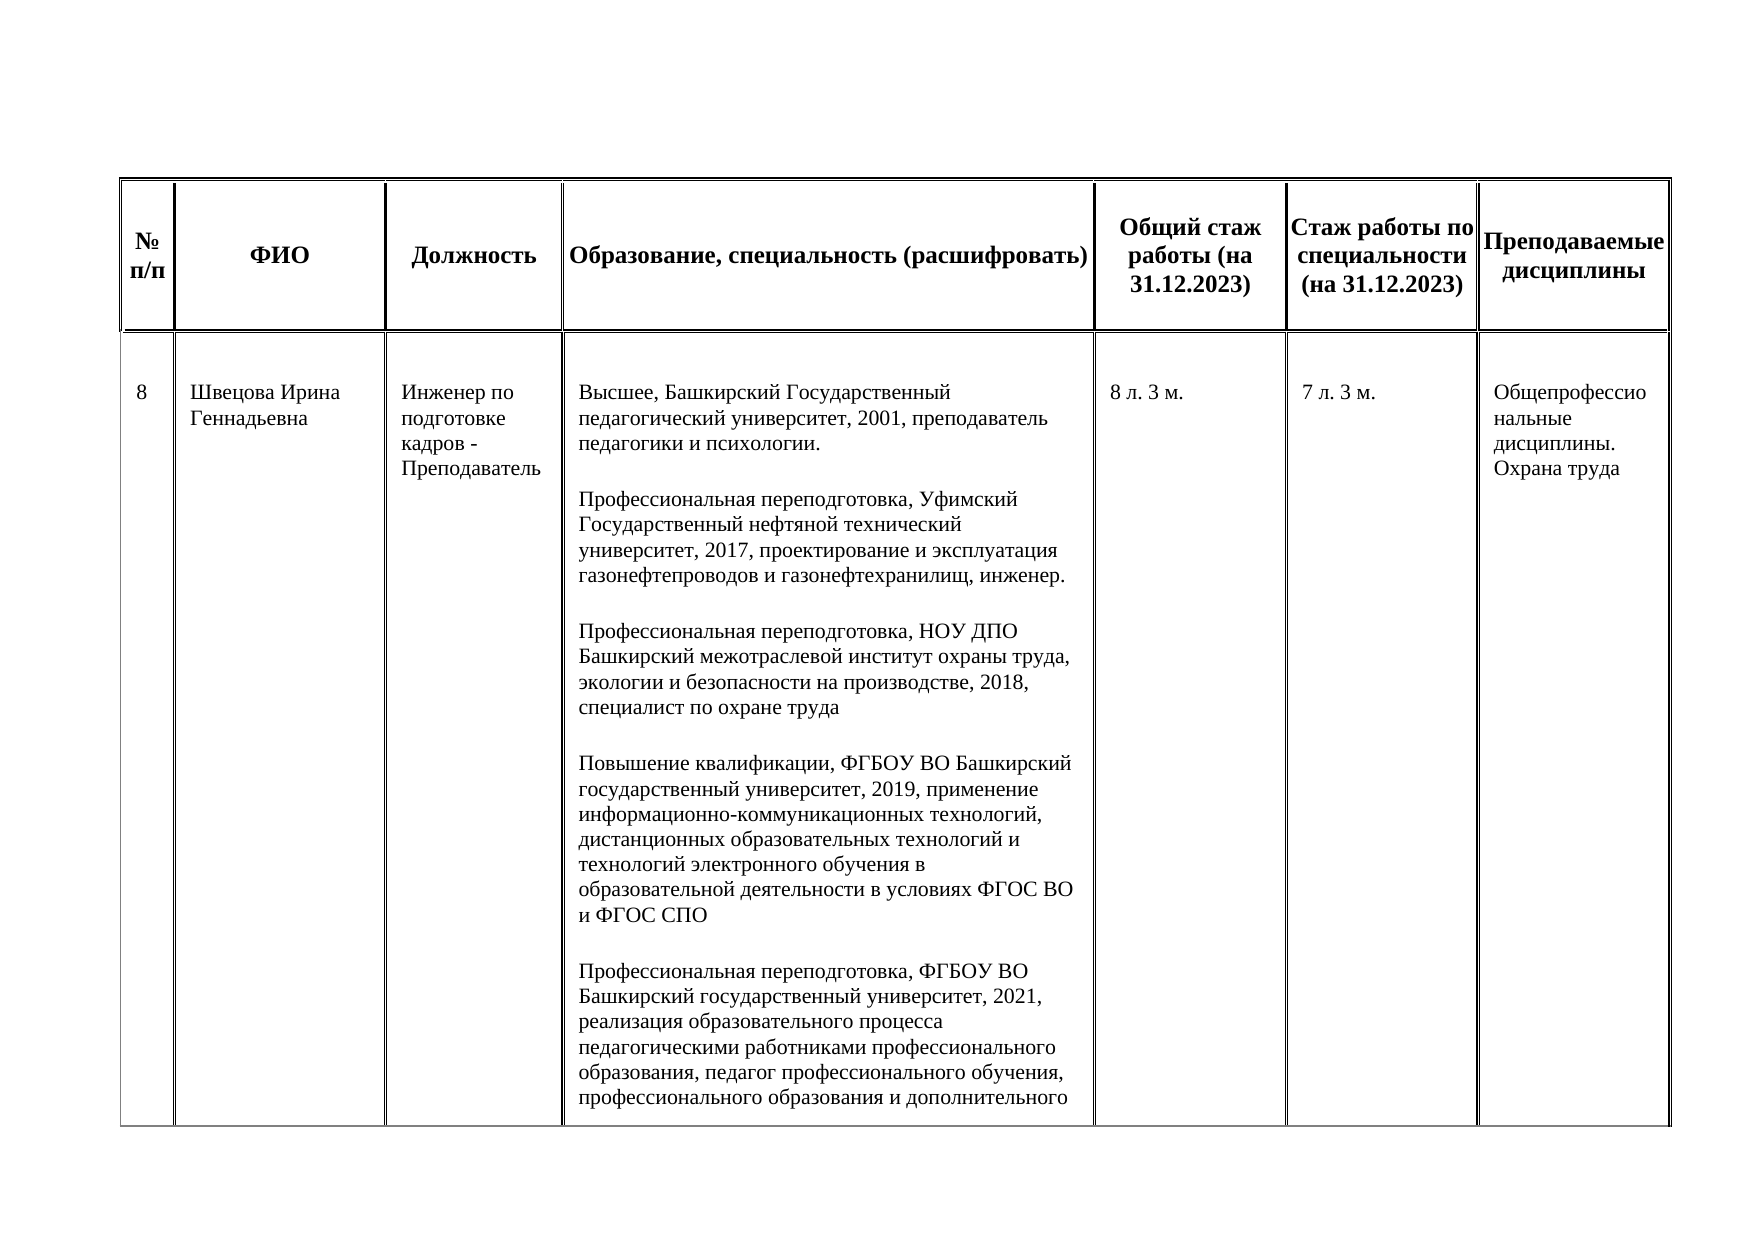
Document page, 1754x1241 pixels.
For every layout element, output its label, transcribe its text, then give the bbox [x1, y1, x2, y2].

table_header Образование, специальность (расшифровать) [563, 179, 1094, 329]
table_cell 7 л. 3 м. [1288, 333, 1476, 1125]
table_header Общий стаж работы (на 31.12.2023) [1094, 181, 1286, 329]
table_cell Швецова Ирина Геннадьевна [176, 333, 384, 1125]
table_cell Инженер по подготовке кадров - Преподаватель [387, 333, 561, 1125]
table_header Должность [385, 181, 563, 329]
table_cell 8 [121, 329, 173, 1125]
table_header № п/п [122, 181, 174, 329]
table_header Преподаваемые дисциплины [1478, 181, 1668, 329]
table_cell 8 л. 3 м. [1096, 333, 1285, 1125]
table_header Стаж работы по специальности (на 31.12.2023) [1286, 179, 1478, 329]
table_cell Общепрофессиональные дисциплины. Охрана труда [1480, 329, 1669, 1125]
table_header ФИО [174, 181, 385, 329]
